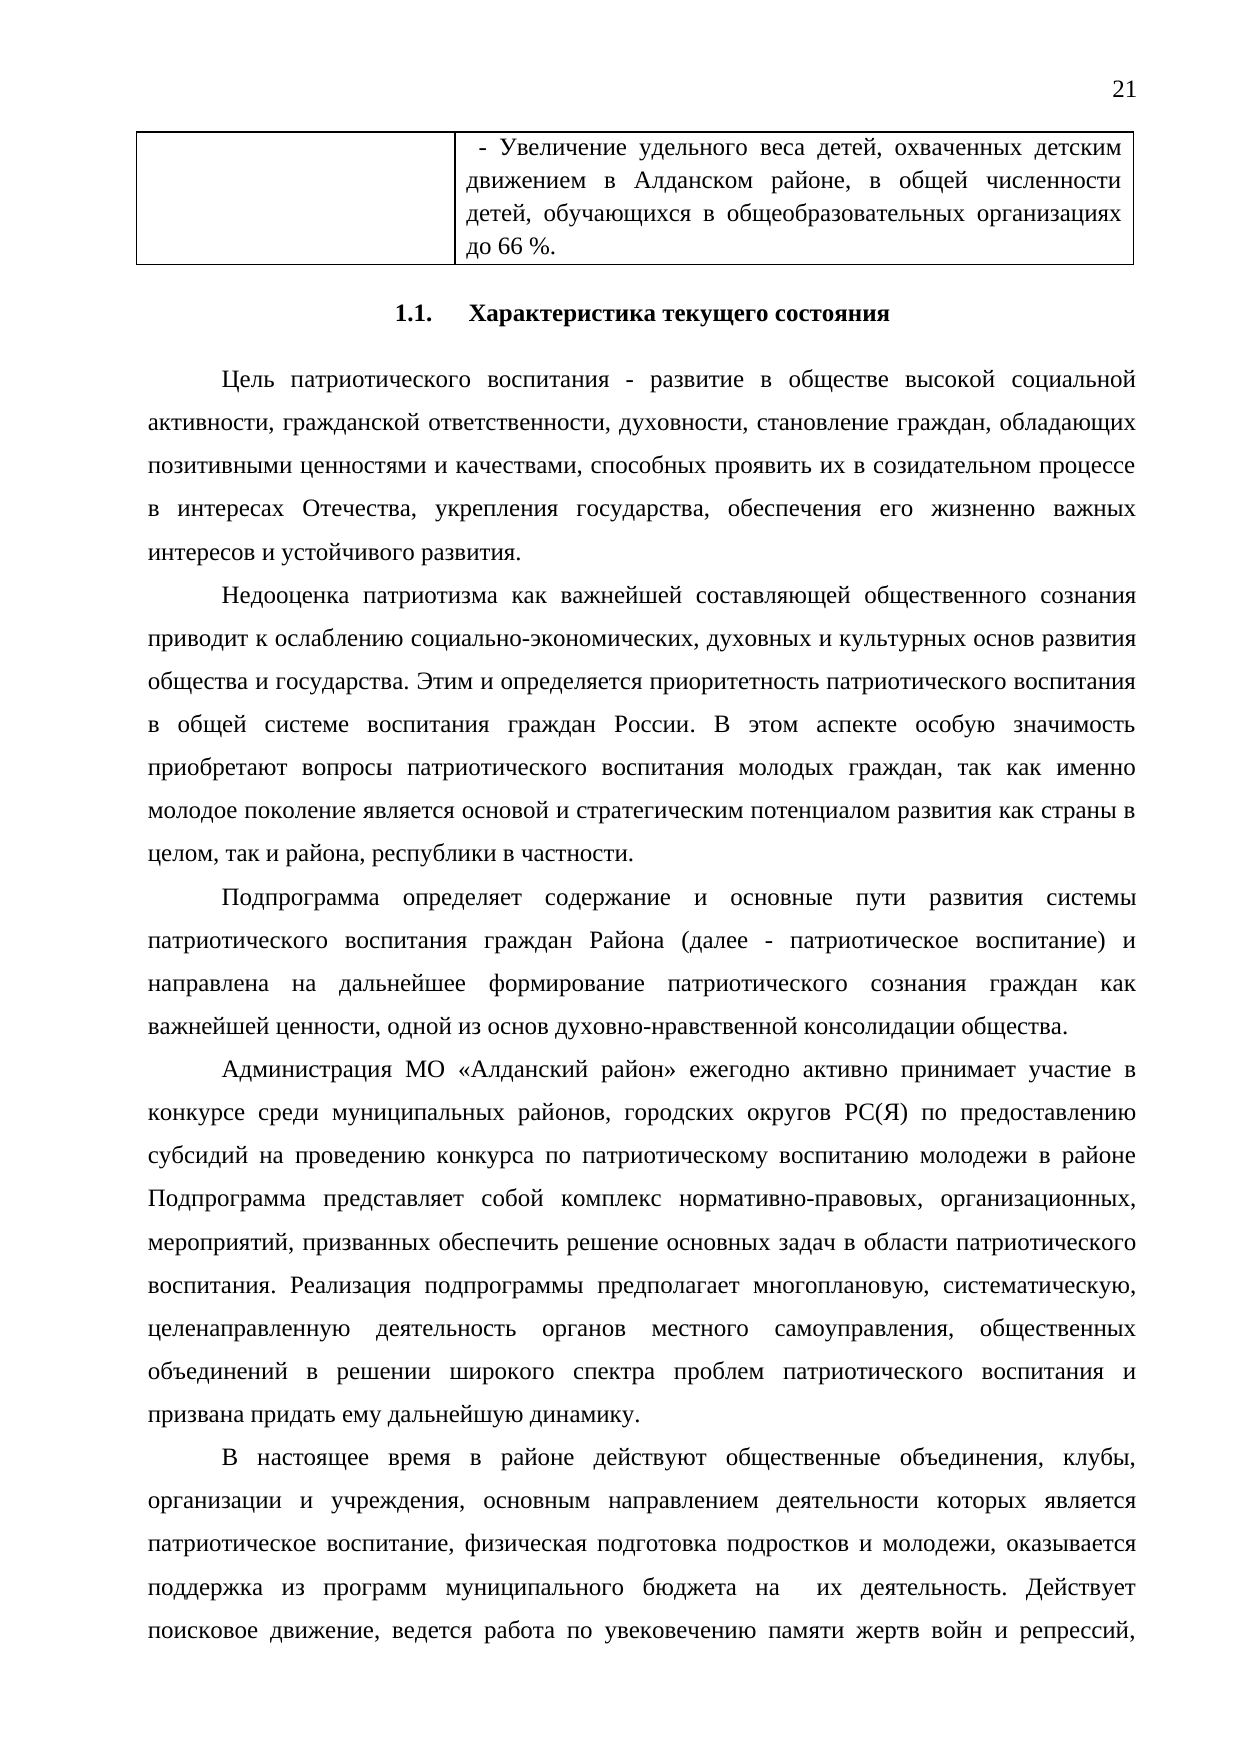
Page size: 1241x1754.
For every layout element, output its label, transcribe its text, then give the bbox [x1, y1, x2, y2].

text Цель патриотического воспитания - развитие в обществе высокой социальной активности, гражданской ответственности, духовности, становление граждан, обладающих позитивными ценностями и качествами, способных проявить их в созидательном процессе в интересах Отечества, укрепления государства, обеспечения его жизненно важных интересов и устойчивого развития. [148, 364, 1137, 565]
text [148, 1442, 1137, 1643]
list Характеристика текущего состояния [148, 298, 1137, 327]
text Недооценка патриотизма как важнейшей составляющей общественного сознания приводит к ослаблению социально-экономических, духовных и культурных основ развития общества и государства. Этим и определяется приоритетность патриотического воспитания в общей системе воспитания граждан России. В этом аспекте особую значимость приобретают вопросы патриотического воспитания молодых граждан, так как именно молодое поколение является основой и стратегическим потенциалом развития как страны в целом, так и района, республики в частности. [148, 580, 1137, 867]
text Администрация МО «Алданский район» ежегодно активно принимает участие в конкурсе среди муниципальных районов, городских округов РС(Я) по предоставлению субсидий на проведению конкурса по патриотическому воспитанию молодежи в районе Подпрограмма представляет собой комплекс нормативно-правовых, организационных, мероприятий, призванных обеспечить решение основных задач в области патриотического воспитания. Реализация подпрограммы предполагает многоплановую, систематическую, целенаправленную деятельность органов местного самоуправления, общественных объединений в решении широкого спектра проблем патриотического воспитания и призвана придать ему дальнейшую динамику. [148, 1054, 1137, 1428]
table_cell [456, 133, 1133, 264]
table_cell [137, 133, 454, 264]
text Подпрограмма определяет содержание и основные пути развития системы патриотического воспитания граждан Района (далее - патриотическое воспитание) и направлена на дальнейшее формирование патриотического сознания граждан как важнейшей ценности, одной из основ духовно-нравственной консолидации общества. [148, 882, 1137, 1040]
